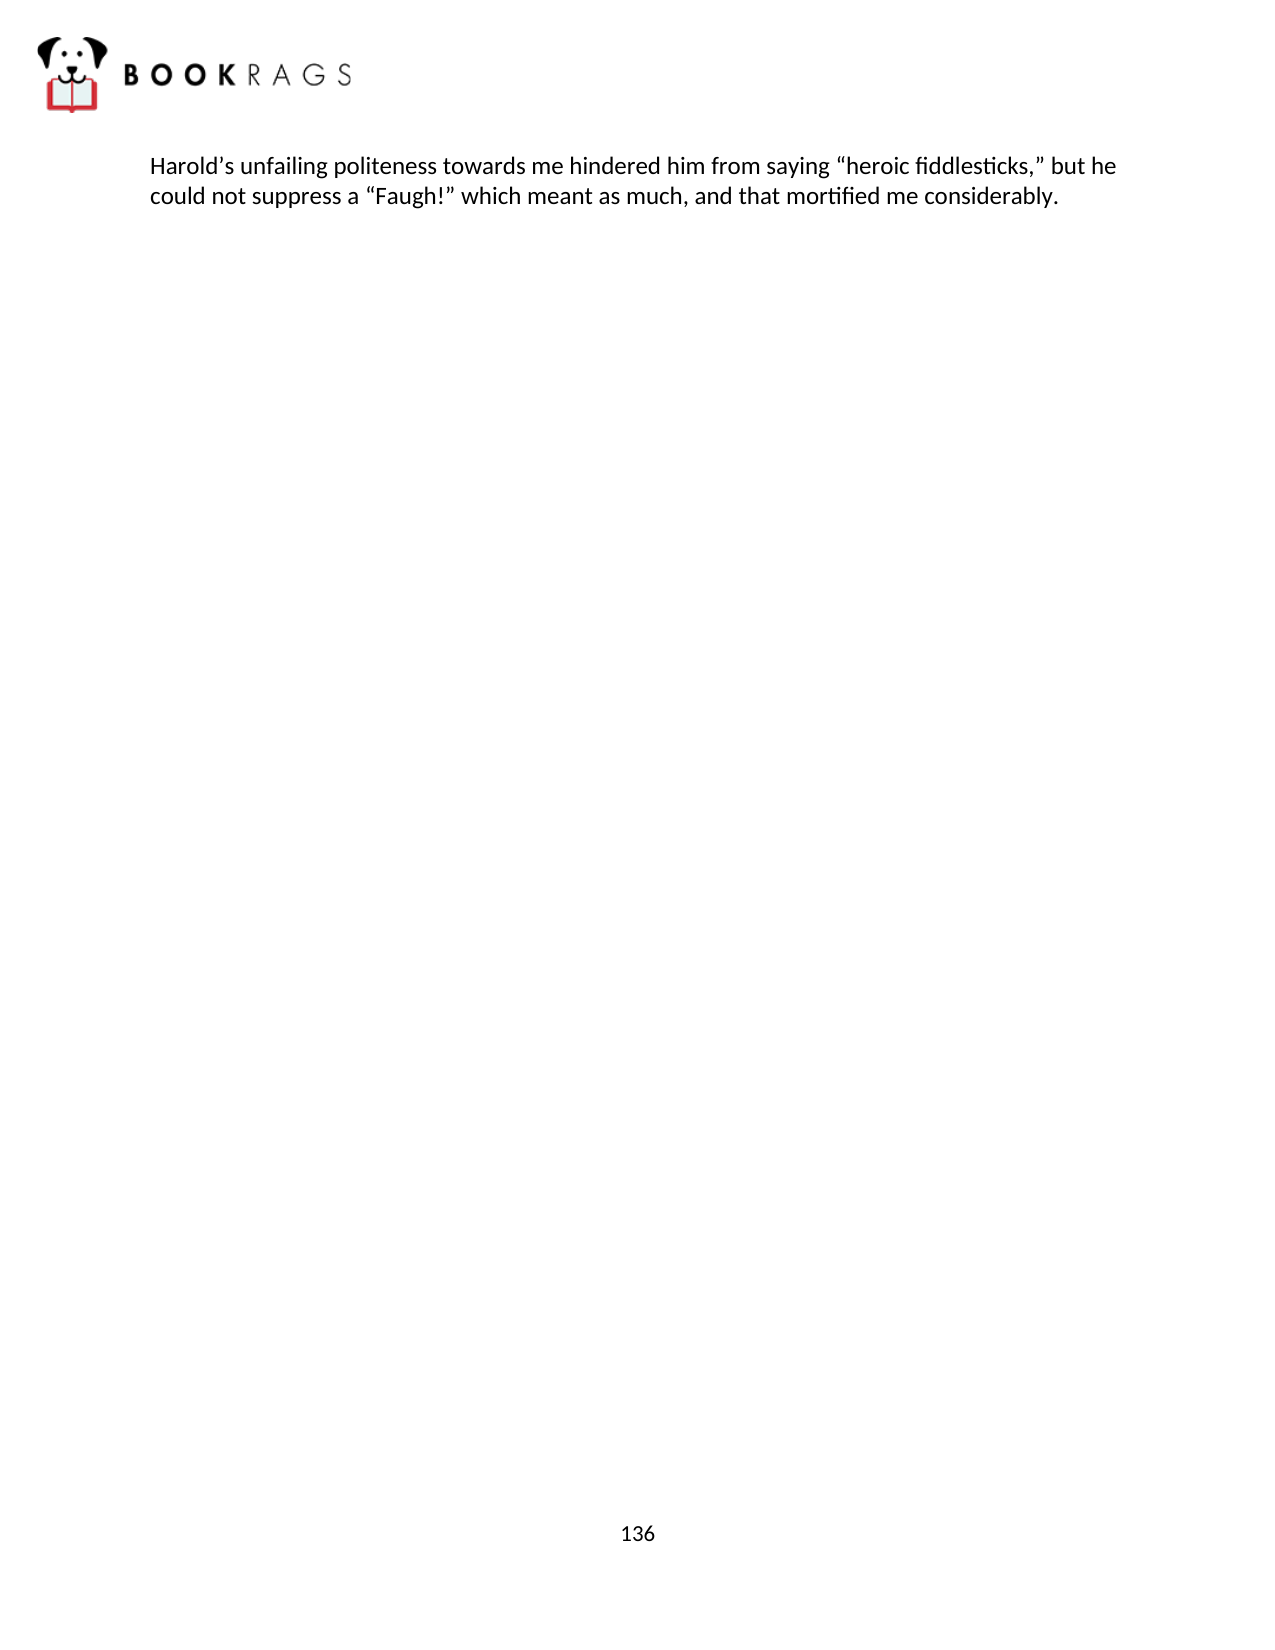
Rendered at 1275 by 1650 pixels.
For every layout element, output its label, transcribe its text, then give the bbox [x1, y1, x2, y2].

picture [37, 37, 351, 113]
text Harold’s unfailing politeness towards me hindered him from saying “heroic fiddlesticks,” but he could not suppress a “Faugh!” which meant as much, and that mortified me considerably. [150, 150, 1125, 211]
